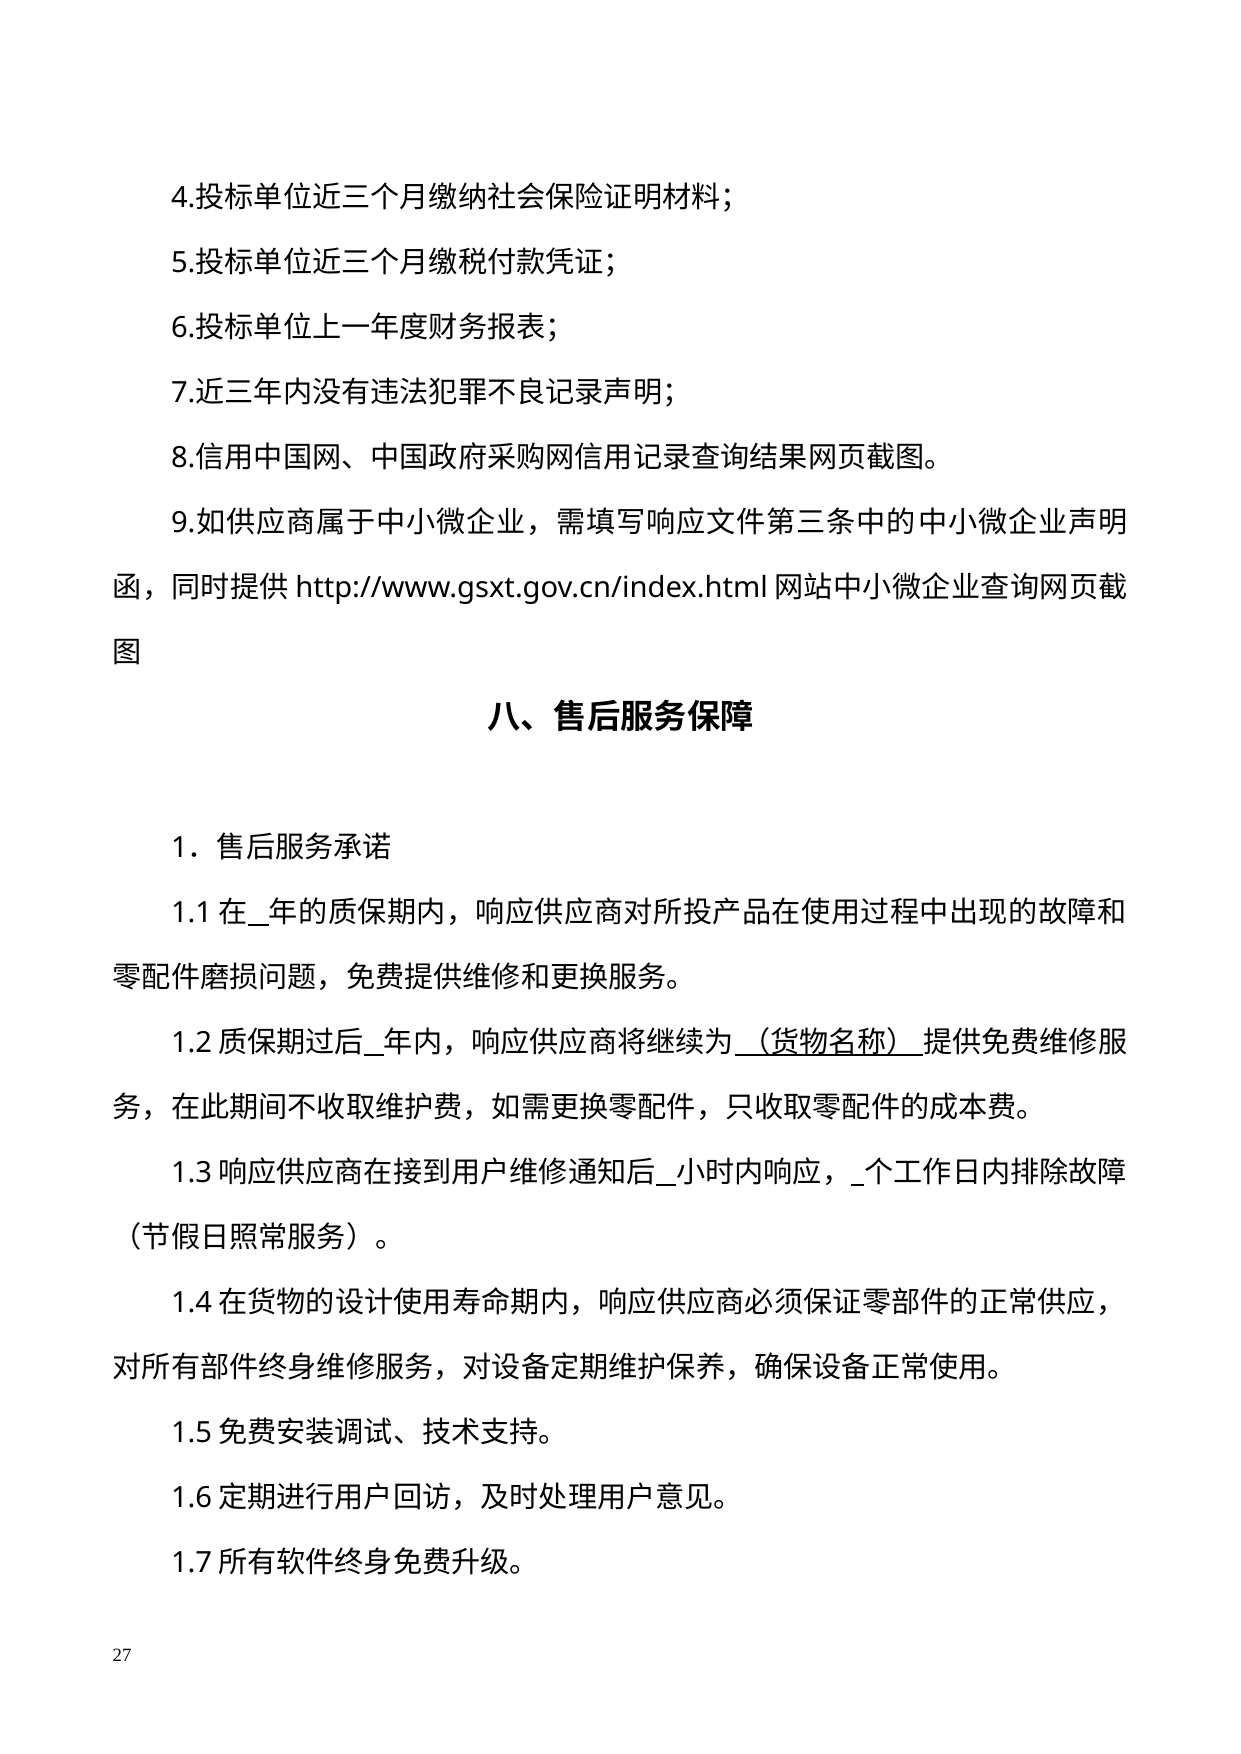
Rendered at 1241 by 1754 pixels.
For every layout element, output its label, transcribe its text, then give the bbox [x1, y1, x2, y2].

text 1.3响应供应商在接到用户维修通知后 小时内响应， 个工作日内排除故障（节假日照常服务）。 [112, 1137, 1128, 1267]
text 4.投标单位近三个月缴纳社会保险证明材料； [112, 162, 1128, 227]
text 1.7所有软件终身免费升级。 [112, 1527, 1128, 1592]
text 1．售后服务承诺 [112, 812, 1128, 877]
text 八、售后服务保障 [112, 682, 1128, 747]
text 9.如供应商属于中小微企业，需填写响应文件第三条中的中小微企业声明函，同时提供http://www.gsxt.gov.cn/index.html网站中小微企业查询网页截图 [112, 487, 1128, 682]
text 8.信用中国网、中国政府采购网信用记录查询结果网页截图。 [112, 422, 1128, 487]
text 1.5免费安装调试、技术支持。 [112, 1397, 1128, 1462]
text 1.2质保期过后 年内，响应供应商将继续为 （货物名称） 提供免费维修服务，在此期间不收取维护费，如需更换零配件，只收取零配件的成本费。 [112, 1007, 1128, 1137]
text 7.近三年内没有违法犯罪不良记录声明； [112, 357, 1128, 422]
text 6.投标单位上一年度财务报表； [112, 292, 1128, 357]
text 1.4在货物的设计使用寿命期内，响应供应商必须保证零部件的正常供应，对所有部件终身维修服务，对设备定期维护保养，确保设备正常使用。 [112, 1267, 1128, 1397]
text 1.6定期进行用户回访，及时处理用户意见。 [112, 1462, 1128, 1527]
text 5.投标单位近三个月缴税付款凭证； [112, 227, 1128, 292]
text 1.1在 年的质保期内，响应供应商对所投产品在使用过程中出现的故障和零配件磨损问题，免费提供维修和更换服务。 [112, 877, 1128, 1007]
